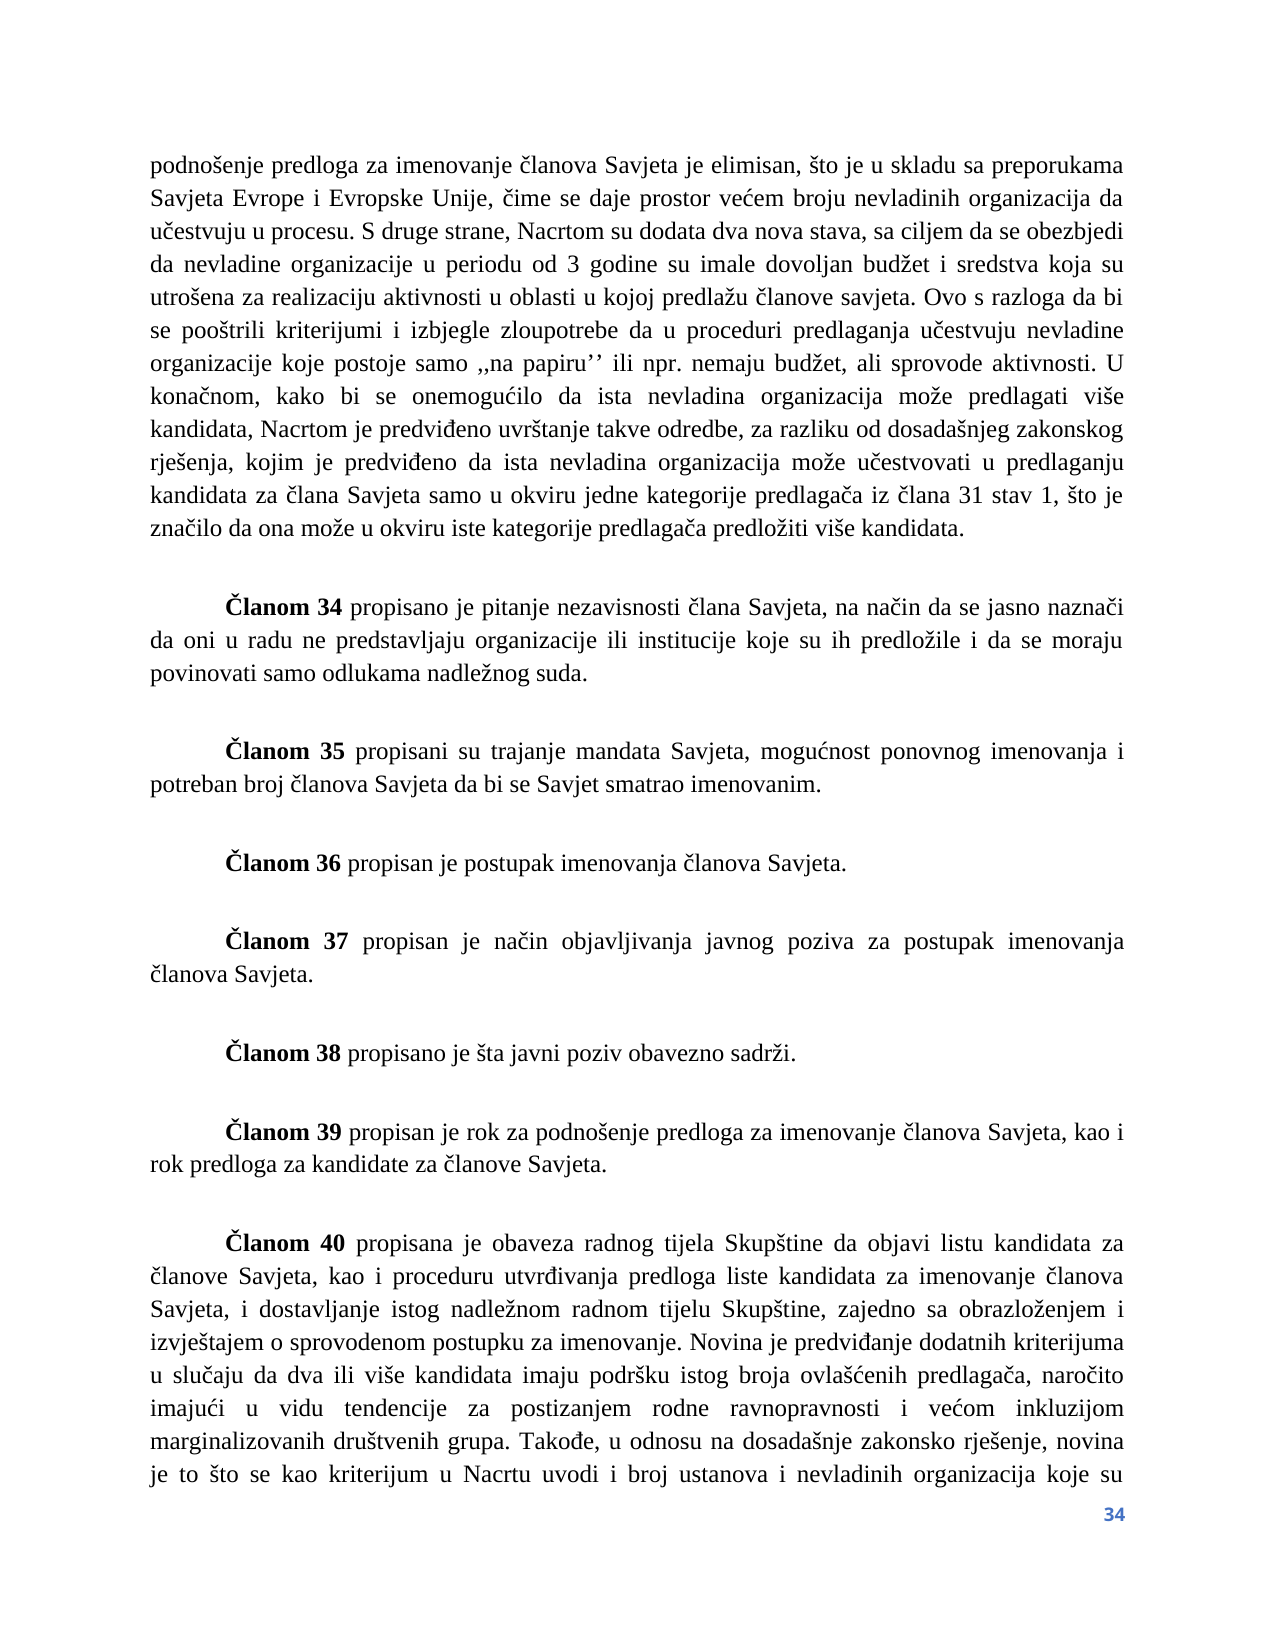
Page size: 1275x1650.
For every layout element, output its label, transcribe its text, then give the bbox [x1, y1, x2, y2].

text Članom 38 propisano je šta javni poziv obavezno sadrži. [150, 1038, 1125, 1067]
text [150, 150, 1125, 542]
text Članom 39 propisan je rok za podnošenje predloga za imenovanje članova Savjeta, kao i rok predloga za kandidate za članove Savjeta. [150, 1117, 1125, 1178]
text Članom 36 propisan je postupak imenovanja članova Savjeta. [150, 848, 1125, 877]
text Članom 37 propisan je način objavljivanja javnog poziva za postupak imenovanja članova Savjeta. [150, 926, 1125, 988]
text Članom 35 propisani su trajanje mandata Savjeta, mogućnost ponovnog imenovanja i potreban broj članova Savjeta da bi se Savjet smatrao imenovanim. [150, 736, 1125, 798]
text Članom 34 propisano je pitanje nezavisnosti člana Savjeta, na način da se jasno naznači da oni u radu ne predstavljaju organizacije ili institucije koje su ih predložile i da se moraju povinovati samo odlukama nadležnog suda. [150, 592, 1125, 687]
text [150, 1228, 1125, 1488]
